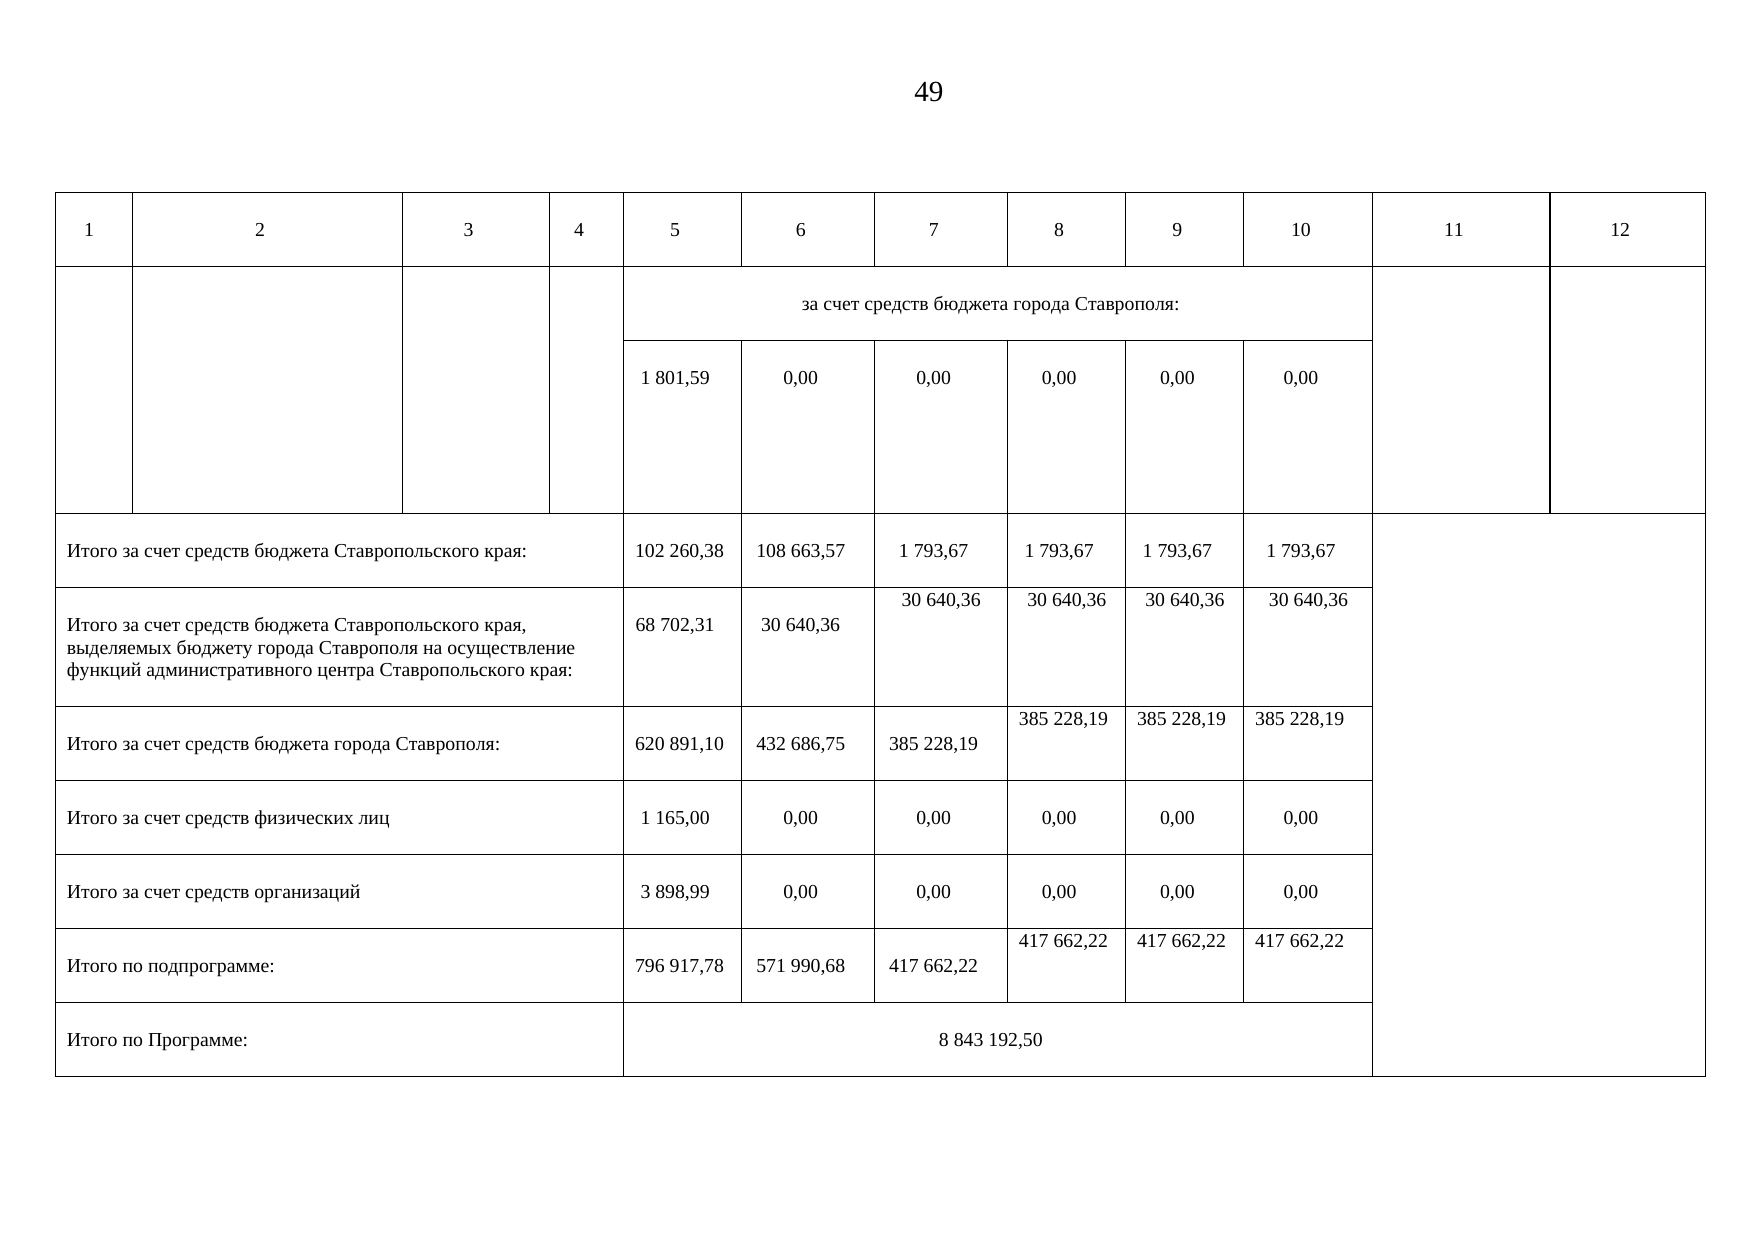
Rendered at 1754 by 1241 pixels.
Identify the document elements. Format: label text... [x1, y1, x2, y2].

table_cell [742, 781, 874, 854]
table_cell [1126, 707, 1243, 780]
table_header 12 [1551, 193, 1705, 266]
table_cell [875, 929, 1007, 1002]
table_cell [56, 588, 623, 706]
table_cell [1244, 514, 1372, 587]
table_header 10 [1244, 193, 1372, 266]
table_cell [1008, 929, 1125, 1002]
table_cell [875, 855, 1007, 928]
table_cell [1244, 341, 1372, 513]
table_header 2 [133, 193, 402, 266]
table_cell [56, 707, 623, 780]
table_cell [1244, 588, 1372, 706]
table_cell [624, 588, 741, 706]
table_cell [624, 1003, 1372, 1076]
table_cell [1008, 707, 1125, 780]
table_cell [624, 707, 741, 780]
table_header 1 [56, 193, 132, 266]
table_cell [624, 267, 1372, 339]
table_header 7 [875, 193, 1007, 266]
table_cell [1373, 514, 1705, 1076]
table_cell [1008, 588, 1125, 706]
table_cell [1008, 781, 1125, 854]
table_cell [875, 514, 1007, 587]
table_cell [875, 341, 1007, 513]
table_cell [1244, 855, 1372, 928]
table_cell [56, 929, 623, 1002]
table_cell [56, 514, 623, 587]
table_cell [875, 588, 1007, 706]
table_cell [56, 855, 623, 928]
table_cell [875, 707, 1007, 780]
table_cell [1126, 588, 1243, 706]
table_header 4 [550, 193, 623, 266]
table_header 9 [1126, 193, 1243, 266]
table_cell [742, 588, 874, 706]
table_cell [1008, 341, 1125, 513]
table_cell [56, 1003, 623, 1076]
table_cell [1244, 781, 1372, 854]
table_header 5 [624, 193, 741, 266]
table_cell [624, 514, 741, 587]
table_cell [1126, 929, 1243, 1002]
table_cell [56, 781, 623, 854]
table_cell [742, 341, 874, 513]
table_header 8 [1008, 193, 1125, 266]
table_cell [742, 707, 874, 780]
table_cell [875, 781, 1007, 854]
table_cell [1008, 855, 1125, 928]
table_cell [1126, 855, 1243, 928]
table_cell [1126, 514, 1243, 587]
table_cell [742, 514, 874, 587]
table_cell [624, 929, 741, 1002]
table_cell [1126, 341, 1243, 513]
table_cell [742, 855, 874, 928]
table_header 3 [403, 193, 549, 266]
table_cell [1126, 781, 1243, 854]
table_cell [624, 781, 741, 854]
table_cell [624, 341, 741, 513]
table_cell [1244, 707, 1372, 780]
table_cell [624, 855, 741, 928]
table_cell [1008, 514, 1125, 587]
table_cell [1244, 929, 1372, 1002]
table_header 6 [742, 193, 874, 266]
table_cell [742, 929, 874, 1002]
table_header 11 [1373, 193, 1549, 266]
